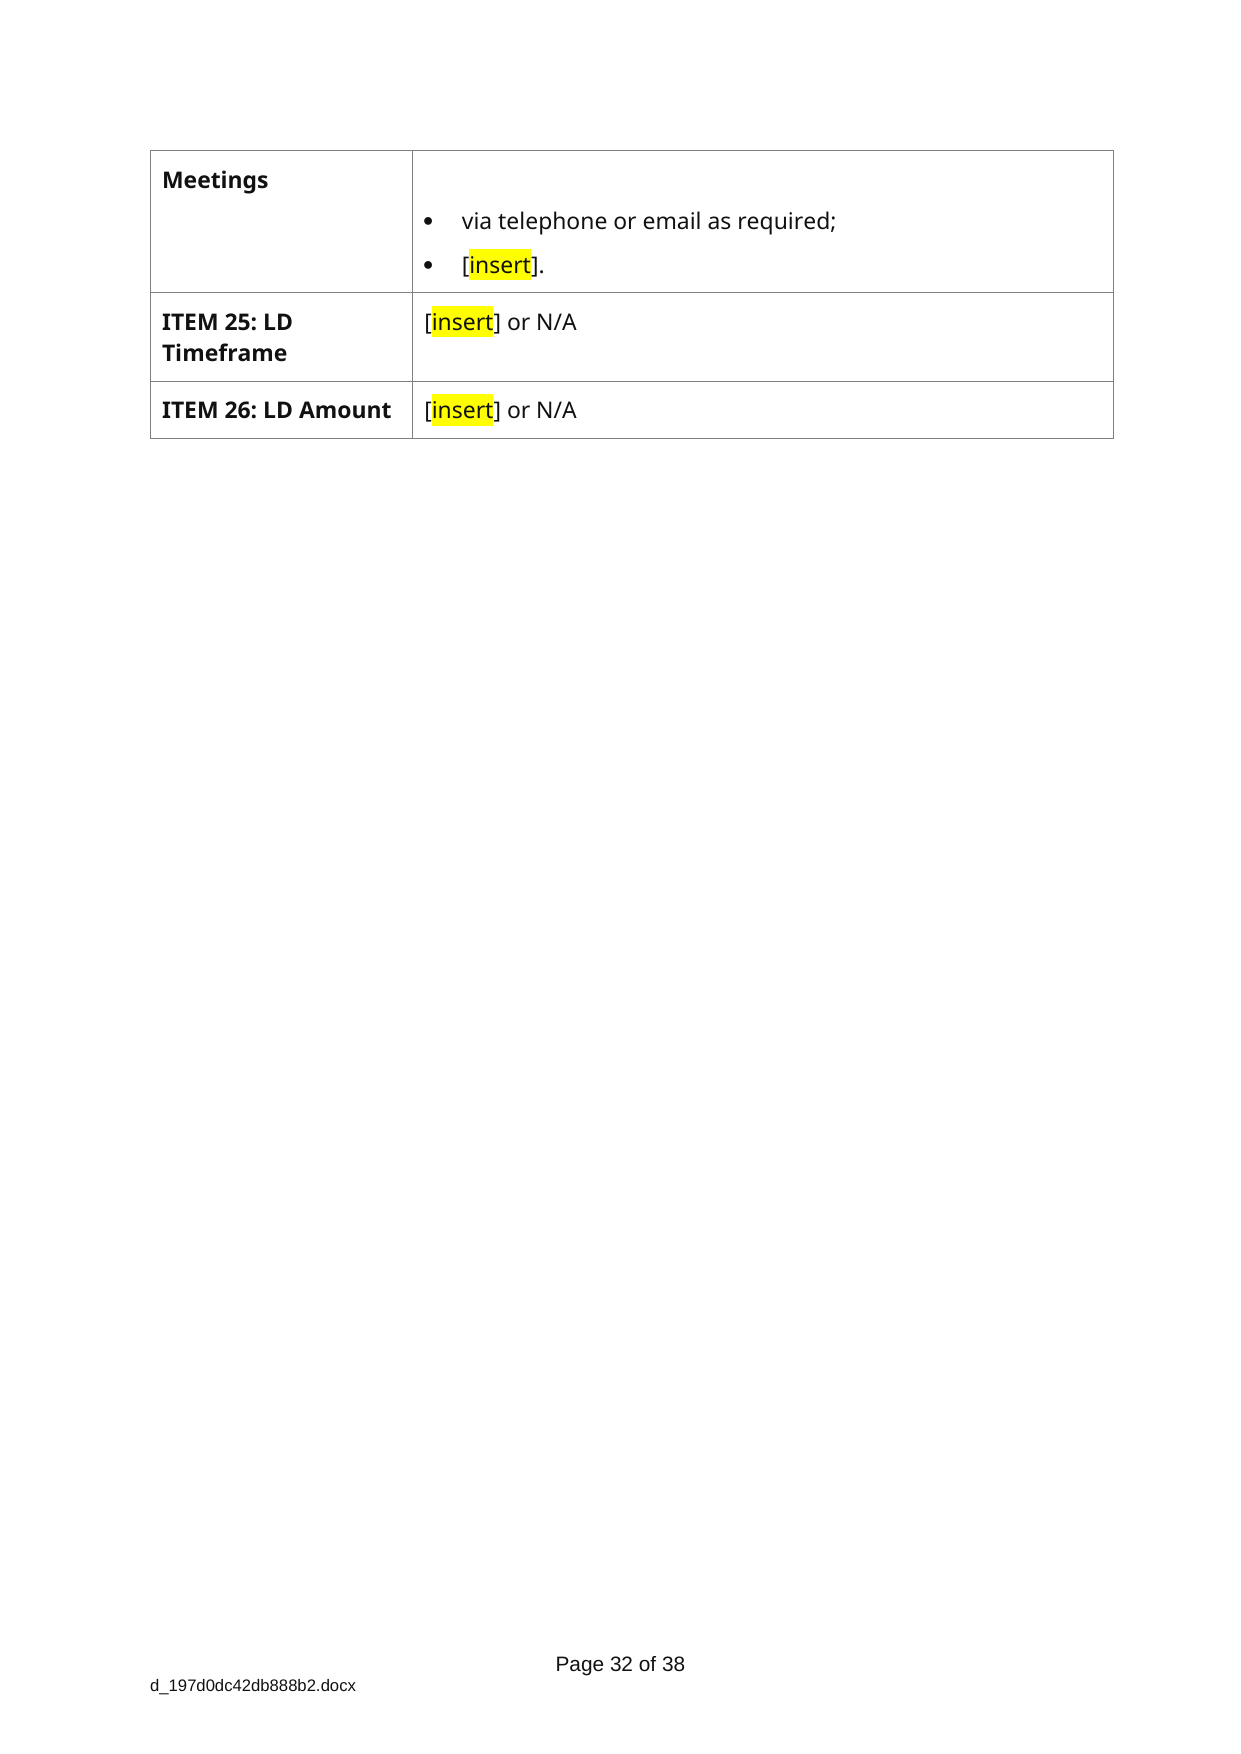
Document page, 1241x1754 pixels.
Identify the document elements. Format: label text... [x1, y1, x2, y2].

table_cell ITEM 26: LD Amount [151, 382, 412, 438]
table_cell [insert] or N/A [413, 382, 1113, 438]
table_cell [insert] or N/A [413, 293, 1113, 381]
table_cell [413, 151, 1113, 292]
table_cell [151, 151, 412, 292]
table_cell ITEM 25: LD Timeframe [151, 293, 412, 381]
